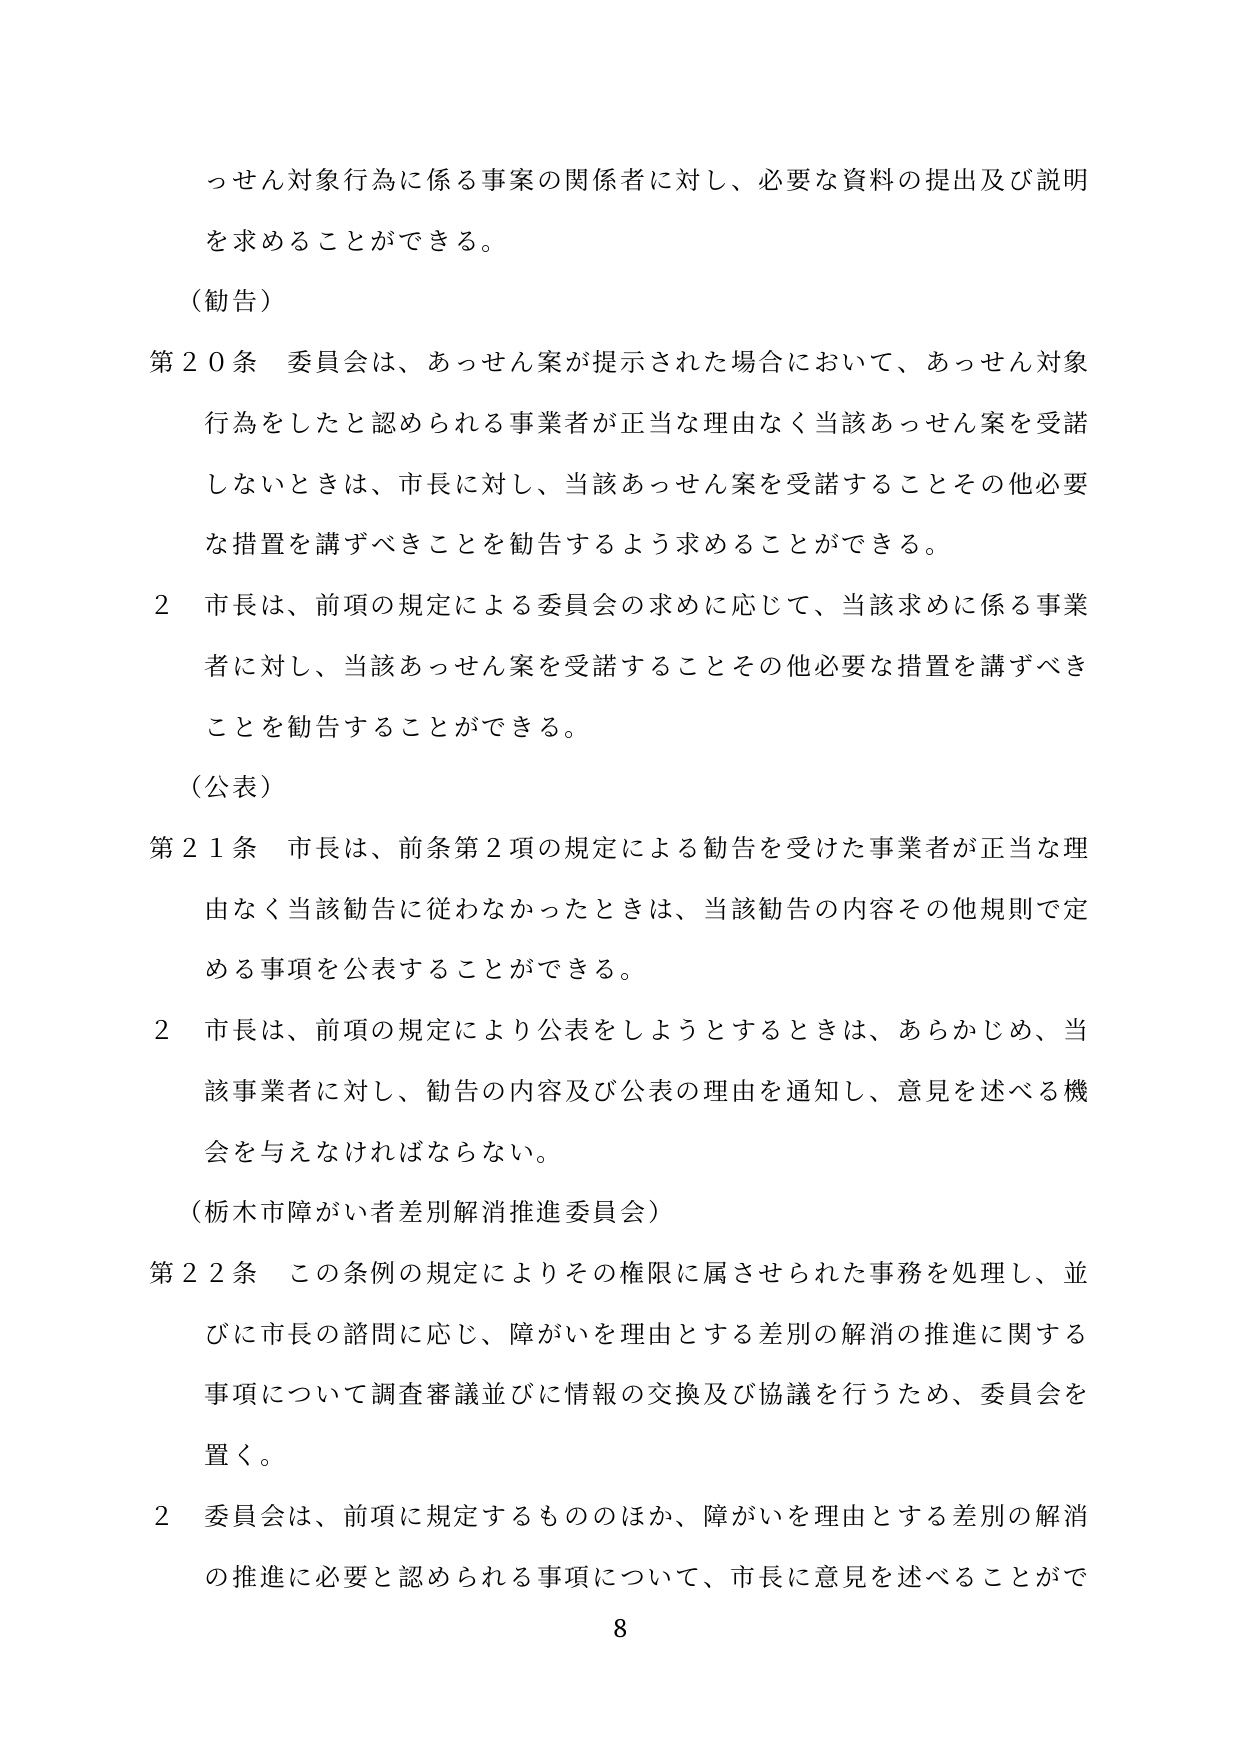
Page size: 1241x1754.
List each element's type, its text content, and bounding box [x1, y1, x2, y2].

text 第２２条 この条例の規定によりその権限に属させられた事務を処理し、並びに市長の諮問に応じ、障がいを理由とする差別の解消の推進に関する事項について調査審議並びに情報の交換及び協議を行うため、委員会を置く。 [149, 1241, 1091, 1484]
text 第２０条 委員会は、あっせん案が提示された場合において、あっせん対象行為をしたと認められる事業者が正当な理由なく当該あっせん案を受諾しないときは、市長に対し、当該あっせん案を受諾することその他必要な措置を講ずべきことを勧告するよう求めることができる。 [149, 330, 1091, 573]
text （栃木市障がい者差別解消推進委員会） [149, 1181, 1091, 1241]
text ２ 市長は、前項の規定による委員会の求めに応じて、当該求めに係る事業者に対し、当該あっせん案を受諾することその他必要な措置を講ずべきことを勧告することができる。 [149, 573, 1091, 756]
text 第２１条 市長は、前条第２項の規定による勧告を受けた事業者が正当な理由なく当該勧告に従わなかったときは、当該勧告の内容その他規則で定める事項を公表することができる。 [149, 816, 1091, 998]
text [149, 148, 1091, 270]
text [149, 1484, 1091, 1606]
text （公表） [149, 756, 1091, 816]
text ２ 市長は、前項の規定により公表をしようとするときは、あらかじめ、当該事業者に対し、勧告の内容及び公表の理由を通知し、意見を述べる機会を与えなければならない。 [149, 998, 1091, 1181]
text （勧告） [149, 270, 1091, 330]
